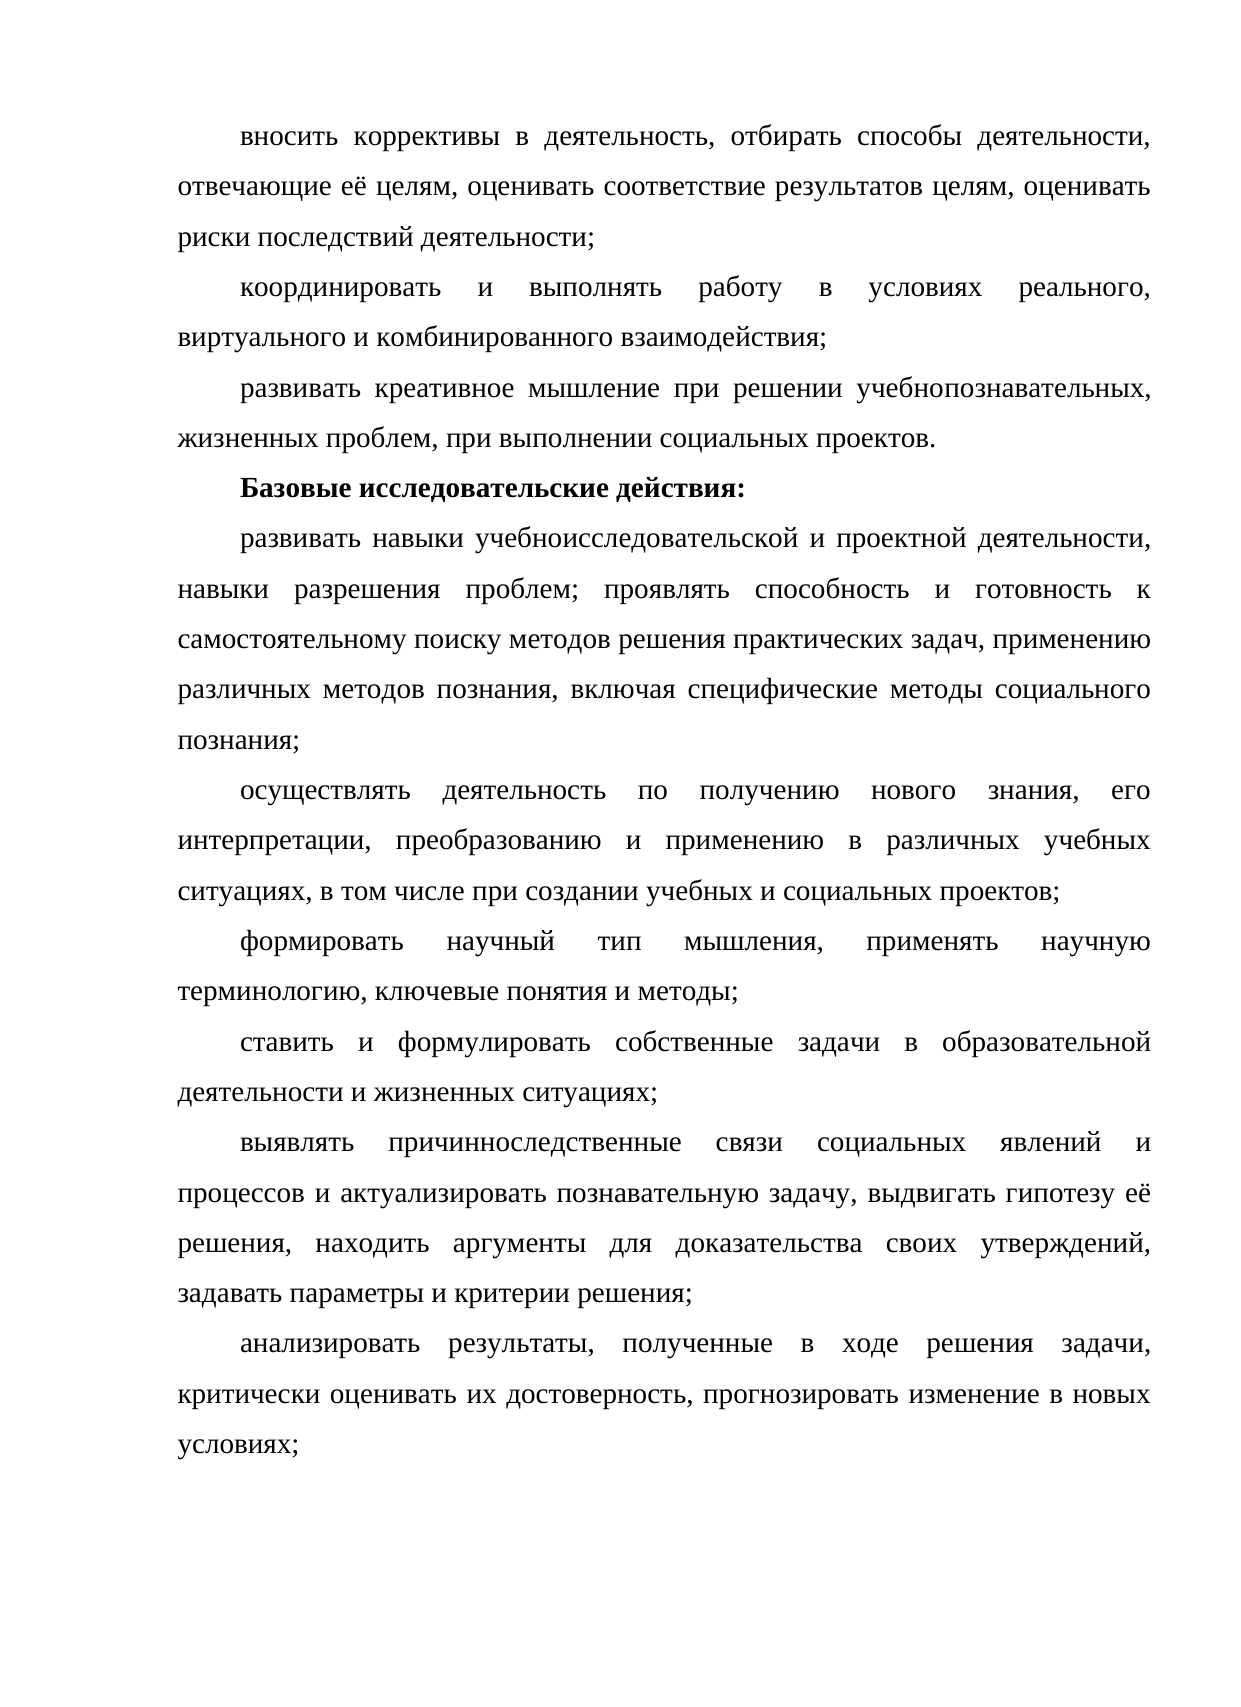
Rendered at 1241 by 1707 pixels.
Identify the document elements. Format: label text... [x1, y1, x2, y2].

text анализировать результаты, полученные в ходе решения задачи, критически оценивать их достоверность, прогнозировать изменение в новых условиях; [177, 1326, 1152, 1460]
text развивать креативное мышление при решении учебно­познавательных, жизненных проблем, при выполнении социальных проектов. [177, 370, 1152, 453]
text координировать и выполнять работу в условиях реального, виртуального и комбинированного взаимодействия; [177, 269, 1152, 353]
text вносить коррективы в деятельность, отбирать способы деятельности, отвечающие её целям, оценивать соответствие результатов целям, оценивать риски последствий деятельности; [177, 118, 1152, 252]
text осуществлять деятельность по получению нового знания, его интерпретации, преобразованию и применению в различных учебных ситуациях, в том числе при создании учебных и социальных проектов; [177, 772, 1152, 906]
text Базовые исследовательские действия: [177, 470, 1152, 504]
text развивать навыки учебно­исследовательской и проектной деятельности, навыки разрешения проблем; проявлять способность и готовность к самостоятельному поиску методов решения практических задач, применению различных методов познания, включая специфические методы социального познания; [177, 521, 1152, 755]
text формировать научный тип мышления, применять научную терминологию, ключевые понятия и методы; [177, 923, 1152, 1007]
text выявлять причинно­следственные связи социальных явлений и процессов и актуализировать познавательную задачу, выдвигать гипотезу её решения, находить аргументы для доказательства своих утверждений, задавать параметры и критерии решения; [177, 1124, 1152, 1309]
text ставить и формулировать собственные задачи в образовательной деятельности и жизненных ситуациях; [177, 1024, 1152, 1108]
